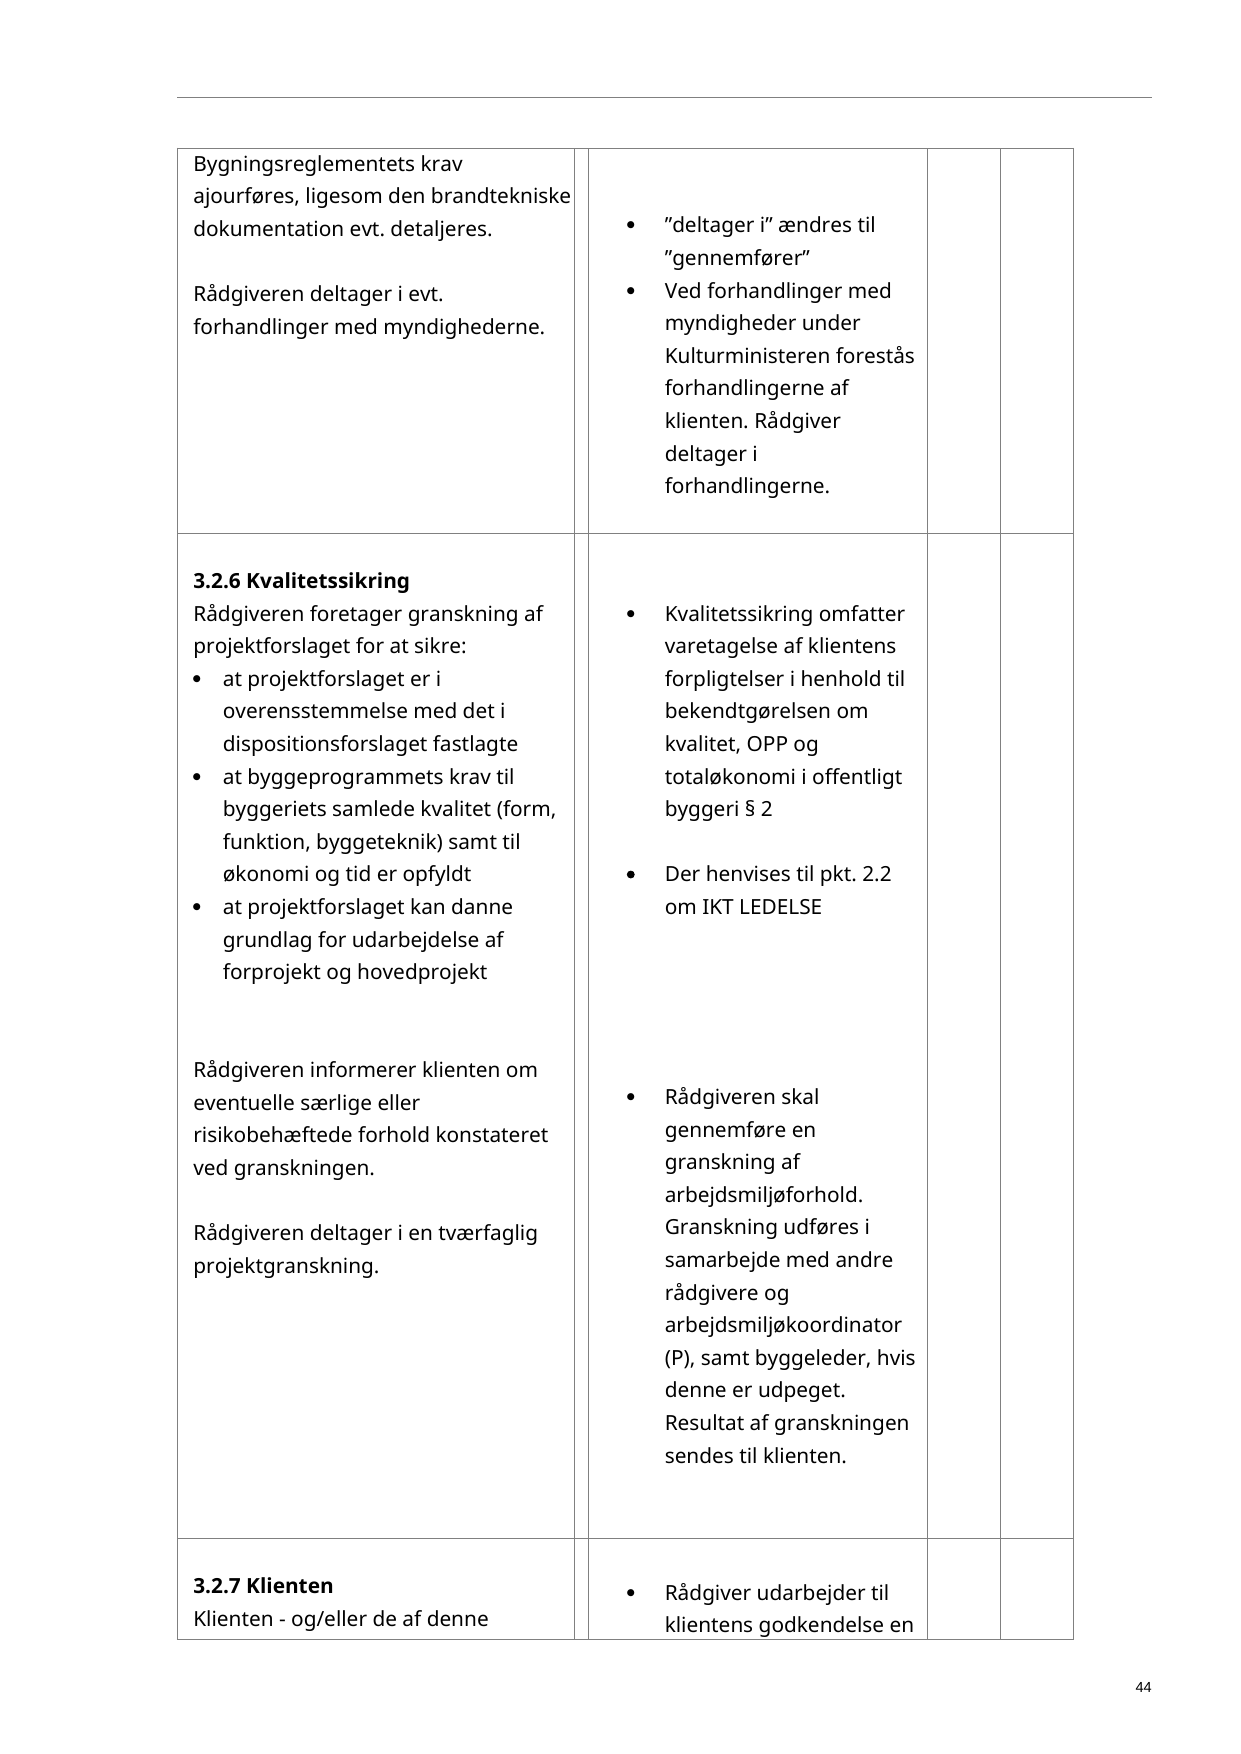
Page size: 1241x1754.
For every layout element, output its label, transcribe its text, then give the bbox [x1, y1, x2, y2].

table_cell [1001, 534, 1073, 1538]
table_cell [575, 1539, 588, 1639]
table_cell 3.2.6 Kvalitetssikring Rådgiveren foretager granskning af projektforslaget for at sikre: at projektforslaget er i overensstemmelse med det i dispositionsforslaget fastlagte at byggeprogrammets krav til byggeriets samlede kvalitet (form, funktion, byggeteknik) samt til økonomi og tid er opfyldt at projektforslaget kan danne grundlag for udarbejdelse af forprojekt og hovedprojekt Rådgiveren informerer klienten om eventuelle særlige eller risikobehæftede forhold konstateret ved granskningen. Rådgiveren deltager i en tværfaglig projektgranskning. [178, 534, 574, 1538]
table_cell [178, 149, 574, 532]
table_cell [589, 1539, 927, 1639]
table_cell [928, 534, 1000, 1538]
table_cell [575, 149, 588, 532]
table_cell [589, 149, 927, 532]
table_cell [1001, 149, 1073, 532]
table_cell [928, 149, 1000, 532]
table_cell [1001, 1539, 1073, 1639]
table_cell [928, 1539, 1000, 1639]
table_cell Kvalitetssikring omfatter varetagelse af klientens forpligtelser i henhold til bekendtgørelsen om kvalitet, OPP og totaløkonomi i offentligt byggeri § 2 Der henvises til pkt. 2.2 om IKT LEDELSE Rådgiveren skal gennemføre en granskning af arbejdsmiljøforhold. Granskning udføres i samarbejde med andre rådgivere og arbejdsmiljøkoordinator (P), samt byggeleder, hvis denne er udpeget. Resultat af granskningen sendes til klienten. [589, 534, 927, 1538]
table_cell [178, 1539, 574, 1639]
table_cell [575, 534, 588, 1538]
